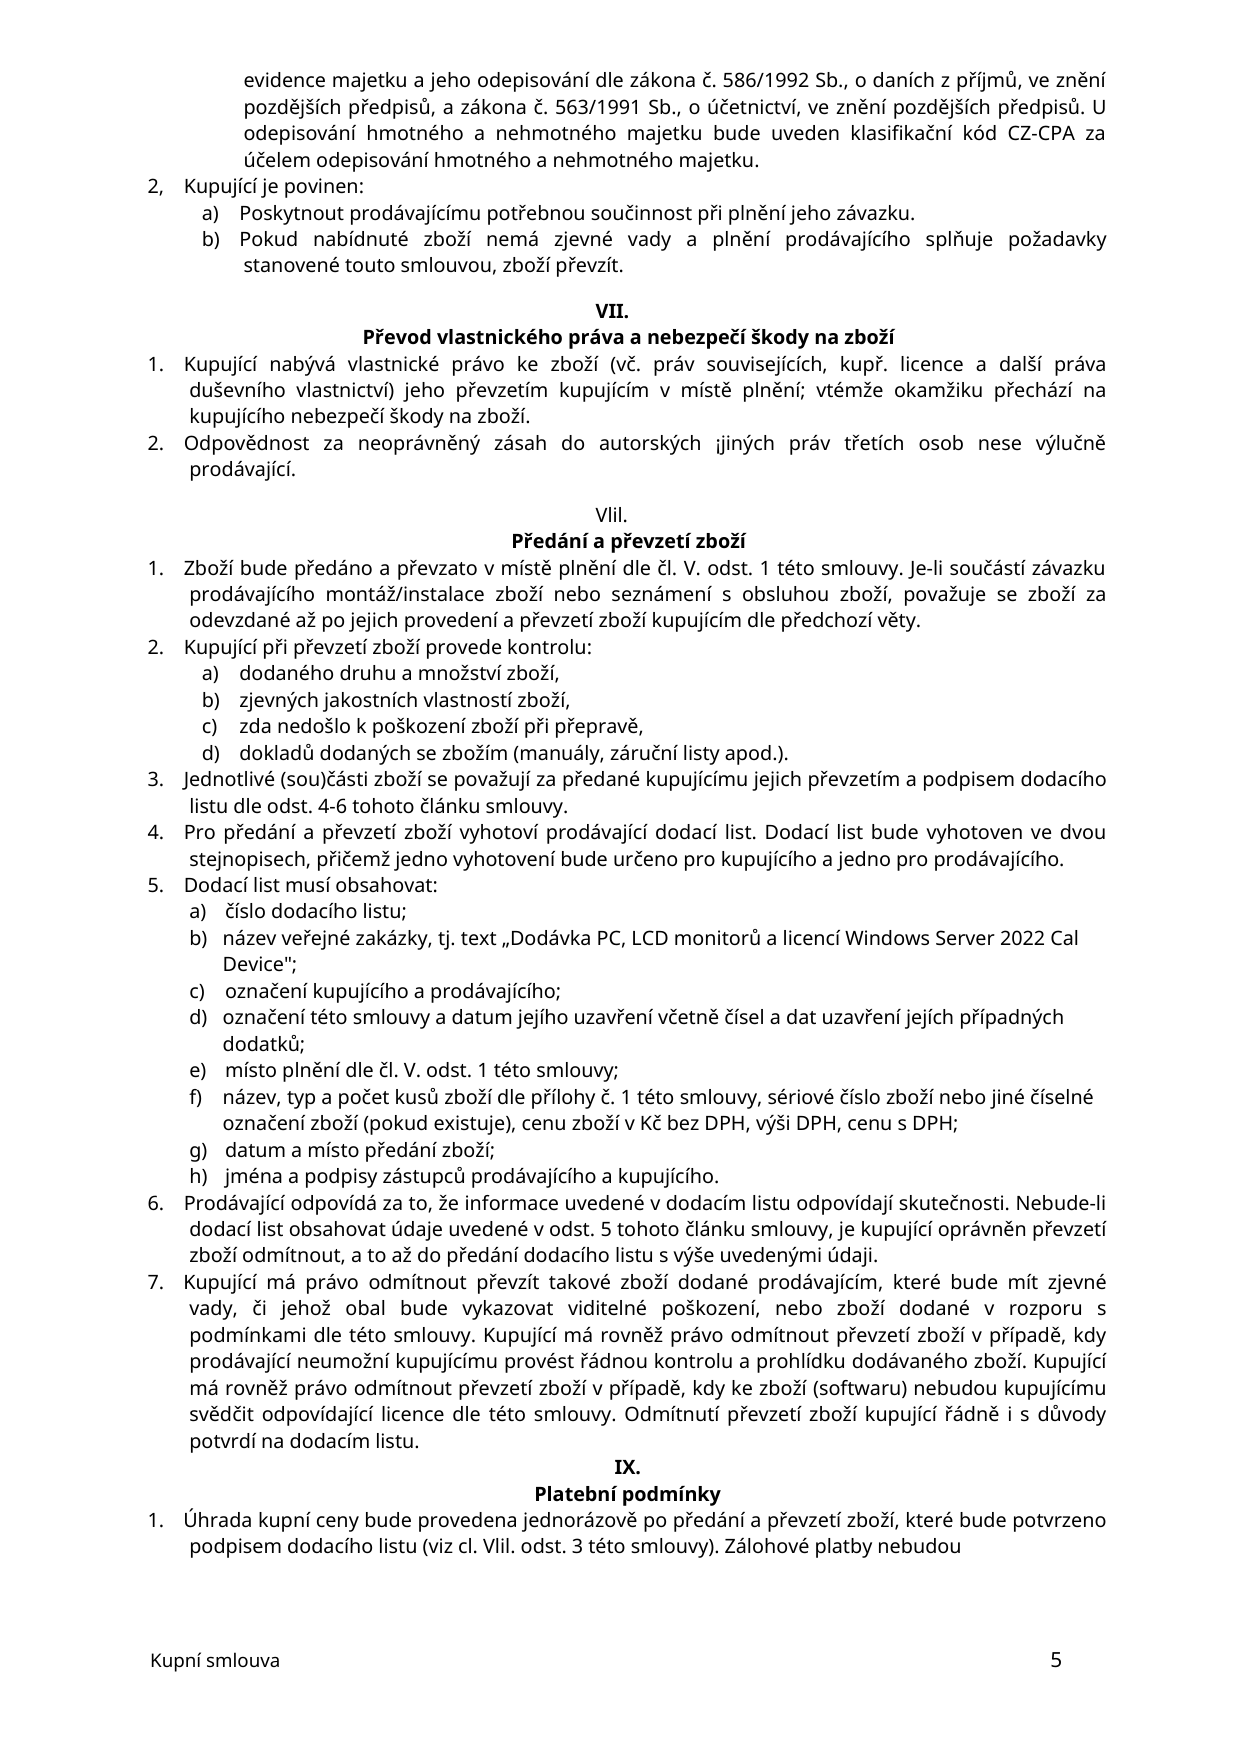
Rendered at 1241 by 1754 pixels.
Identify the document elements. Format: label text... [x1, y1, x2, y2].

list Kupující při převzetí zboží provede kontrolu: [147, 633, 1108, 659]
list Zboží bude předáno a převzato v místě plnění dle čl. V. odst. 1 této smlouvy. Je-li součástí závazku prodávajícího montáž/instalace zboží nebo seznámení s obsluhou zboží, považuje se zboží za odevzdané až po jejich provedení a převzetí zboží kupujícím dle předchozí věty. [147, 554, 1108, 633]
list název, typ a počet kusů zboží dle přílohy č. 1 této smlouvy, sériové číslo zboží nebo jiné číselné označení zboží (pokud existuje), cenu zboží v Kč bez DPH, výši DPH, cenu s DPH; [189, 1083, 1108, 1136]
list Kupující nabývá vlastnické právo ke zboží (vč. práv souvisejících, kupř. licence a další práva duševního vlastnictví) jeho převzetím kupujícím v místě plnění; vtémže okamžiku přechází na kupujícího nebezpečí škody na zboží. [147, 350, 1108, 429]
list označení této smlouvy a datum jejího uzavření včetně čísel a dat uzavření jejích případných dodatků; [189, 1003, 1108, 1056]
text Převod vlastnického práva a nebezpečí škody na zboží [149, 323, 1108, 350]
list Kupující má právo odmítnout převzít takové zboží dodané prodávajícím, které bude mít zjevné vady, či jehož obal bude vykazovat viditelné poškození, nebo zboží dodané v rozporu s podmínkami dle této smlouvy. Kupující má rovněž právo odmítnout převzetí zboží v případě, kdy prodávající neumožní kupujícímu provést řádnou kontrolu a prohlídku dodávaného zboží. Kupující má rovněž právo odmítnout převzetí zboží v případě, kdy ke zboží (softwaru) nebudou kupujícímu svědčit odpovídající licence dle této smlouvy. Odmítnutí převzetí zboží kupující řádně i s důvody potvrdí na dodacím listu. [147, 1268, 1108, 1453]
text Platební podmínky [147, 1480, 1108, 1506]
list dokladů dodaných se zbožím (manuály, záruční listy apod.). [202, 739, 1108, 765]
list Pokud nabídnuté zboží nemá zjevné vady a plnění prodávajícího splňuje požadavky stanovené touto smlouvou, zboží převzít. [202, 225, 1108, 278]
text Předání a převzetí zboží [149, 527, 1108, 554]
list místo plnění dle čl. V. odst. 1 této smlouvy; [189, 1056, 1108, 1083]
list název veřejné zakázky, tj. text „Dodávka PC, LCD monitorů a licencí Windows Server 2022 Cal Device"; [189, 924, 1108, 977]
list Dodací list musí obsahovat: [147, 871, 1108, 898]
list Kupující je povinen: [147, 172, 1108, 199]
text IX. [147, 1453, 1108, 1480]
list označení kupujícího a prodávajícího; [189, 977, 1108, 1003]
list Prodávající odpovídá za to, že informace uvedené v dodacím listu odpovídají skutečnosti. Nebude-li dodací list obsahovat údaje uvedené v odst. 5 tohoto článku smlouvy, je kupující oprávněn převzetí zboží odmítnout, a to až do předání dodacího listu s výše uvedenými údaji. [147, 1189, 1108, 1268]
list Odpovědnost za neoprávněný zásah do autorských ¡jiných práv třetích osob nese výlučně prodávající. [147, 429, 1108, 482]
list Pro předání a převzetí zboží vyhotoví prodávající dodací list. Dodací list bude vyhotoven ve dvou stejnopisech, přičemž jedno vyhotovení bude určeno pro kupujícího a jedno pro prodávajícího. [147, 818, 1108, 871]
list zda nedošlo k poškození zboží při přepravě, [202, 712, 1108, 739]
list Úhrada kupní ceny bude provedena jednorázově po předání a převzetí zboží, které bude potvrzeno podpisem dodacího listu (viz cl. Vlil. odst. 3 této smlouvy). Zálohové platby nebudou [147, 1506, 1108, 1559]
list Jednotlivé (sou)části zboží se považují za předané kupujícímu jejich převzetím a podpisem dodacího listu dle odst. 4-6 tohoto článku smlouvy. [147, 765, 1108, 818]
list zjevných jakostních vlastností zboží, [202, 686, 1108, 712]
list datum a místo předání zboží; [189, 1136, 1108, 1162]
text VII. [595, 297, 1108, 323]
list Poskytnout prodávajícímu potřebnou součinnost při plnění jeho závazku. [202, 199, 1108, 225]
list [202, 66, 1108, 172]
list dodaného druhu a množství zboží, [202, 659, 1108, 686]
text Vlil. [595, 501, 1108, 527]
list jména a podpisy zástupců prodávajícího a kupujícího. [189, 1162, 1108, 1189]
list číslo dodacího listu; [189, 898, 1108, 924]
